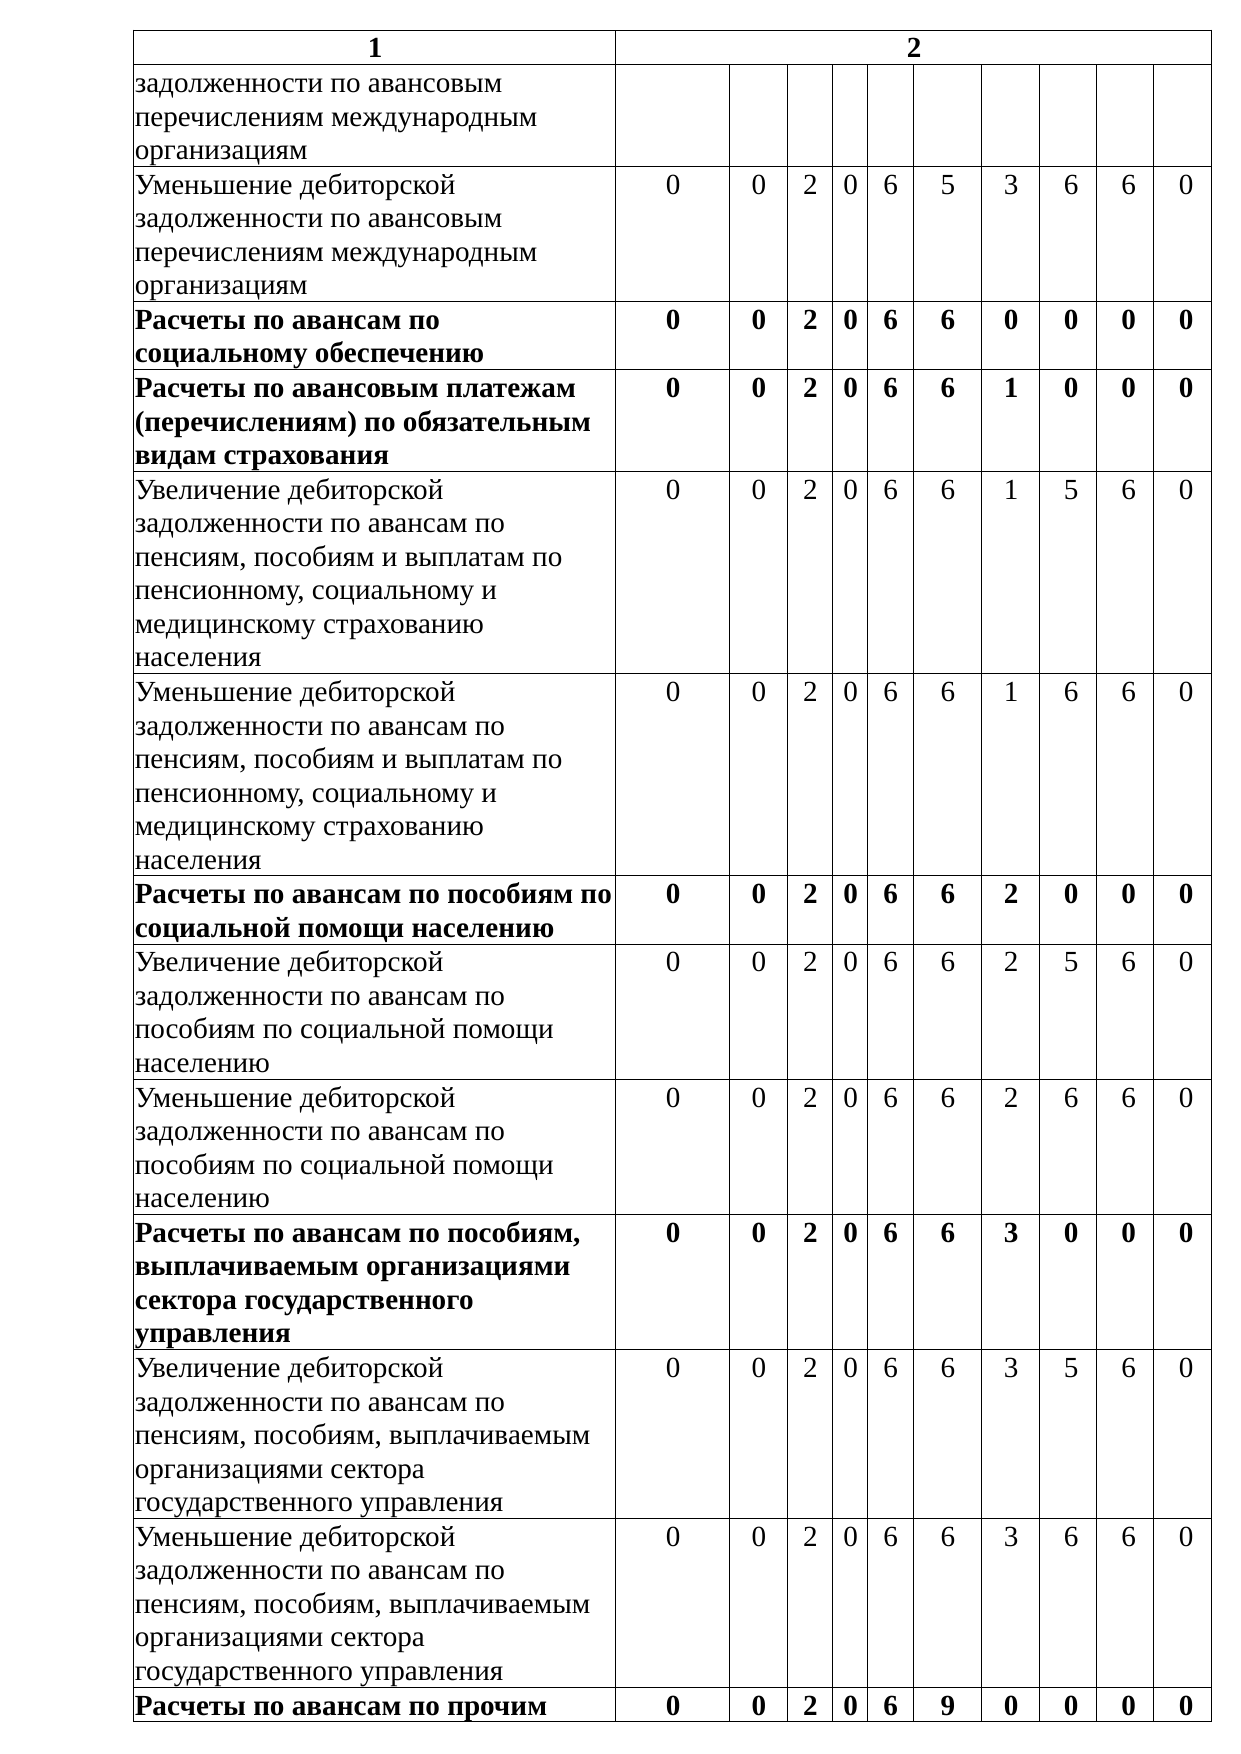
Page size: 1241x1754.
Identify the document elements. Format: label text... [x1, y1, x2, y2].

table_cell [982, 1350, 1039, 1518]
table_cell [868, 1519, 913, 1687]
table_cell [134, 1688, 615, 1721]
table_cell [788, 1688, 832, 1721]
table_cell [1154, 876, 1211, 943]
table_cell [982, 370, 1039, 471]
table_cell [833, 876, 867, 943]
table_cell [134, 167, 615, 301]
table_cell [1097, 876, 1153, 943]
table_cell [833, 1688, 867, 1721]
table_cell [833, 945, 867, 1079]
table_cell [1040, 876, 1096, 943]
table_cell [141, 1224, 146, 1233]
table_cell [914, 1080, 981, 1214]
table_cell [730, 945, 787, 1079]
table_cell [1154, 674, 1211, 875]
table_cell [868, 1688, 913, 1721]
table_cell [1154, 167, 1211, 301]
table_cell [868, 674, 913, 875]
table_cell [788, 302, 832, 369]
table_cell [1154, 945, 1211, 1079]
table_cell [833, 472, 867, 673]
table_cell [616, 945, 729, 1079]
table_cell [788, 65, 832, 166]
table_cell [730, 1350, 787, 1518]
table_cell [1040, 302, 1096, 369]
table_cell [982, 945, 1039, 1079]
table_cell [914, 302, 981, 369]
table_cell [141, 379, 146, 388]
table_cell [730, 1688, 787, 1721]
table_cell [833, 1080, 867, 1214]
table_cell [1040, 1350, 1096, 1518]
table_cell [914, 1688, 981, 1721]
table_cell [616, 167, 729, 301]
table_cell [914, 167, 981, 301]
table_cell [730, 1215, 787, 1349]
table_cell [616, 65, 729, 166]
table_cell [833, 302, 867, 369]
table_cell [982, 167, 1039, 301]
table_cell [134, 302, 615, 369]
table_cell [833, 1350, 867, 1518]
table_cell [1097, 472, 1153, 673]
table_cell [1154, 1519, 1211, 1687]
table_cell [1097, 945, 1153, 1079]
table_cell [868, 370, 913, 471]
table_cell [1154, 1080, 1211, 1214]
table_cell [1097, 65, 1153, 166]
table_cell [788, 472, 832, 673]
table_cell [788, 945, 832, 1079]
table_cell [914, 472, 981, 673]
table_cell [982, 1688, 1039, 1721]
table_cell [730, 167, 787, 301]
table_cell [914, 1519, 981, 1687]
table_header 1 [134, 31, 615, 64]
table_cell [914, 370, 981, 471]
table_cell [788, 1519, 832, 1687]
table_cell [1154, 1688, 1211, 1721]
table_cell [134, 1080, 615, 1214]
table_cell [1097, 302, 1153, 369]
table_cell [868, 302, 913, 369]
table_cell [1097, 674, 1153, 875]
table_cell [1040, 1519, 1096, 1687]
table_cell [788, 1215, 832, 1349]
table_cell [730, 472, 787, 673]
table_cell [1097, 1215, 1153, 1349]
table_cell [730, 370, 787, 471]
table_header 2 [616, 31, 1211, 64]
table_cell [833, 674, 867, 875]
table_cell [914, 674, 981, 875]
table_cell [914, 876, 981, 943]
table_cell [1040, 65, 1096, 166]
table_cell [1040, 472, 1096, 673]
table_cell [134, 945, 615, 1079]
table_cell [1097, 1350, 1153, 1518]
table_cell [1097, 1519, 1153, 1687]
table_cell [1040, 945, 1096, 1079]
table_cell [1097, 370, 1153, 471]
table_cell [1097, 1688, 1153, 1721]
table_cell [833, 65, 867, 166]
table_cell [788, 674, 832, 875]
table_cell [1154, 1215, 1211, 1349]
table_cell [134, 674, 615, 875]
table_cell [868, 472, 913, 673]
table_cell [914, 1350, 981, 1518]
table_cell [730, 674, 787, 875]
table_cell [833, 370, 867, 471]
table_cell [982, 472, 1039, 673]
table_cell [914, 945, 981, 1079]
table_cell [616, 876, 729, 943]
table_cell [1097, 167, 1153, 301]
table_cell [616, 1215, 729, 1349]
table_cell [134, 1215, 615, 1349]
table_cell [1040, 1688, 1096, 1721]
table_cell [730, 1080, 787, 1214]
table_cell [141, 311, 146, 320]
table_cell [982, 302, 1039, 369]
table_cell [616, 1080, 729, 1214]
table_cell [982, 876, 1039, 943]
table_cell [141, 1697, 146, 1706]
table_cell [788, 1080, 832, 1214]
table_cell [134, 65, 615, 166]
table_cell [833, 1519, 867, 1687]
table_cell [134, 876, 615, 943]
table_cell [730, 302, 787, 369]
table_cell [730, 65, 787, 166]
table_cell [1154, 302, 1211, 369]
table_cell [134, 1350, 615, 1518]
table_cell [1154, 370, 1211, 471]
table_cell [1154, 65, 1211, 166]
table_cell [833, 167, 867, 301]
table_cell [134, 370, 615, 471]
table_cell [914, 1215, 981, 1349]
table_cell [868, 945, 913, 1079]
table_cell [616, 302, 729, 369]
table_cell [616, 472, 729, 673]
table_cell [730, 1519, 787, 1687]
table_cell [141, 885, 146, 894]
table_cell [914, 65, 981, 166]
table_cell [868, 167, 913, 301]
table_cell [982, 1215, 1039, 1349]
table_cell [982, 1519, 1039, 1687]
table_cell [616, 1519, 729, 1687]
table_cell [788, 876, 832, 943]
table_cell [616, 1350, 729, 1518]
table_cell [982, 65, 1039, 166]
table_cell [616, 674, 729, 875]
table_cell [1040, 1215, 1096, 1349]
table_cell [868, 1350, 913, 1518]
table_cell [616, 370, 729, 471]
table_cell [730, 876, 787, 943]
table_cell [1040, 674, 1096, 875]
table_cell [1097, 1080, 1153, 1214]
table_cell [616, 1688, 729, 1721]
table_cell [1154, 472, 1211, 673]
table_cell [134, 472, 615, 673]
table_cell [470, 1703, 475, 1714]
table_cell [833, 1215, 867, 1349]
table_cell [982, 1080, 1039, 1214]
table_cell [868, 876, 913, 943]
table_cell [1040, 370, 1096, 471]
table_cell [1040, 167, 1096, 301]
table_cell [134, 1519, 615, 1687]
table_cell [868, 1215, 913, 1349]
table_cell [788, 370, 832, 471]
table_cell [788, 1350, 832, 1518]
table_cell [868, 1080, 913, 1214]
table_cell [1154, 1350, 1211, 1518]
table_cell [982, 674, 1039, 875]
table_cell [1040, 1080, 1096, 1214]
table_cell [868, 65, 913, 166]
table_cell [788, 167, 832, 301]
